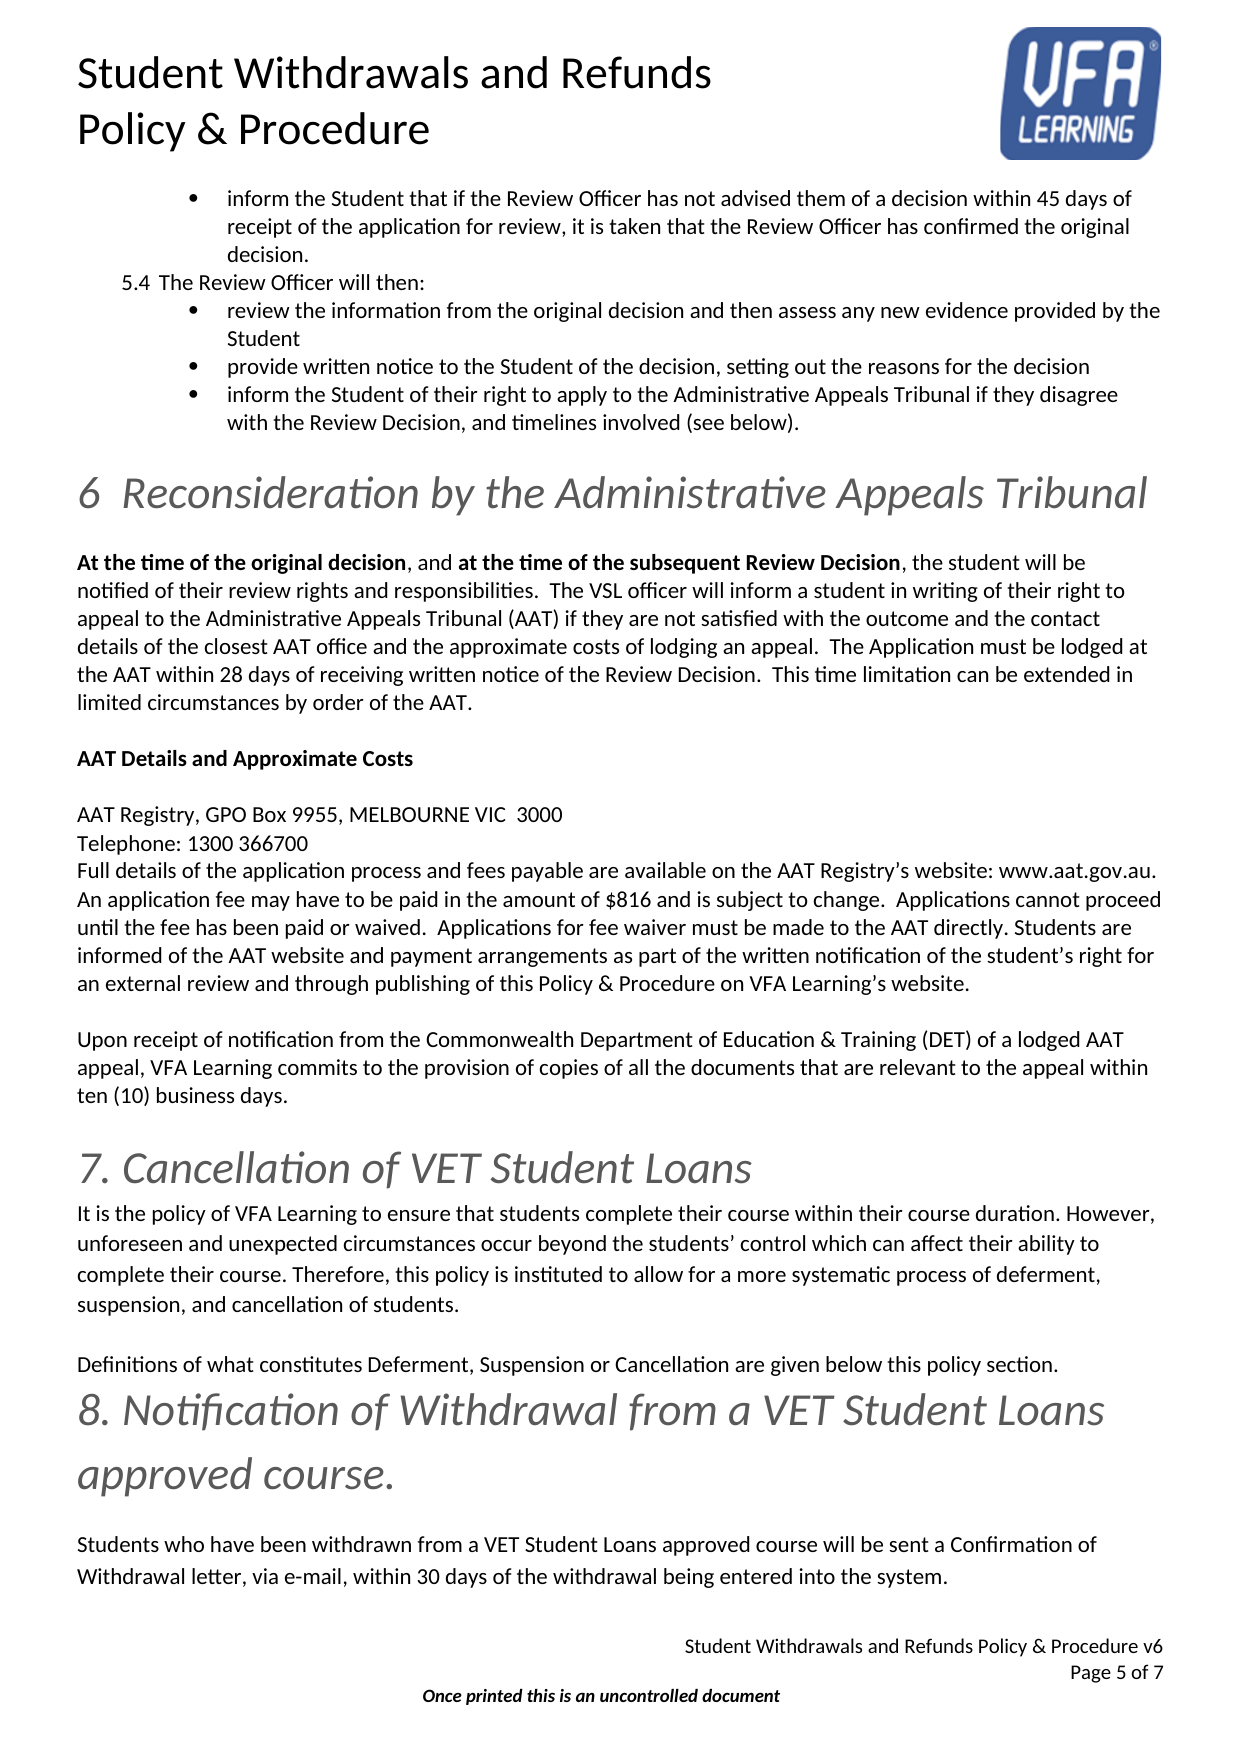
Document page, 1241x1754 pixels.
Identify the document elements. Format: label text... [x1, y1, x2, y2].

list The Review Officer will then: [121, 268, 1163, 296]
text Definitions of what constitutes Deferment, Suspension or Cancellation are given below this policy section. [77, 1350, 1163, 1378]
list review the information from the original decision and then assess any new evidence provided by the Student [189, 296, 1163, 352]
text Upon receipt of notification from the Commonwealth Department of Education & Training (DET) of a lodged AAT appeal, VFA Learning commits to the provision of copies of all the documents that are relevant to the appeal within ten (10) business days. [77, 1025, 1163, 1109]
list provide written notice to the Student of the decision, setting out the reasons for the decision [189, 352, 1163, 380]
text AAT Details and Approximate Costs [77, 744, 1163, 773]
text Students who have been withdrawn from a VET Student Loans approved course will be sent a Confirmation of Withdrawal letter, via e-mail, within 30 days of the withdrawal being entered into the system. [77, 1530, 1163, 1590]
text 8. Notification of Withdrawal from a VET Student Loans approved course. [77, 1381, 1163, 1501]
text 7. Cancellation of VET Student Loans [77, 1139, 1163, 1195]
text At the time of the original decision, and at the time of the subsequent Review Decision, the student will be notified of their review rights and responsibilities. The VSL officer will inform a student in writing of their right to appeal to the Administrative Appeals Tribunal (AAT) if they are not satisfied with the outcome and the contact details of the closest AAT office and the approximate costs of lodging an appeal. The Application must be lodged at the AAT within 28 days of receiving written notice of the Review Decision. This time limitation can be extended in limited circumstances by order of the AAT. [77, 548, 1163, 717]
text Telephone: 1300 366700 [77, 829, 1163, 857]
text Full details of the application process and fees payable are available on the AAT Registry’s website: www.aat.gov.au. An application fee may have to be paid in the amount of $816 and is subject to change. Applications cannot proceed until the fee has been paid or waived. Applications for fee waiver must be made to the AAT directly. Students are informed of the AAT website and payment arrangements as part of the written notification of the student’s right for an external review and through publishing of this Policy & Procedure on VFA Learning’s website. [77, 857, 1163, 997]
text It is the policy of VFA Learning to ensure that students complete their course within their course duration. However, unforeseen and unexpected circumstances occur beyond the students’ control which can affect their ability to complete their course. Therefore, this policy is instituted to allow for a more systematic process of deferment, suspension, and cancellation of students. [77, 1199, 1163, 1318]
list inform the Student of their right to apply to the Administrative Appeals Tribunal if they disagree with the Review Decision, and timelines involved (see below). [189, 380, 1163, 436]
picture [998, 27, 1162, 158]
list Reconsideration by the Administrative Appeals Tribunal [77, 464, 1163, 520]
list inform the Student that if the Review Officer has not advised them of a decision within 45 days of receipt of the application for review, it is taken that the Review Officer has confirmed the original decision. [189, 184, 1163, 268]
text AAT Registry, GPO Box 9955, MELBOURNE VIC 3000 [77, 801, 1163, 829]
